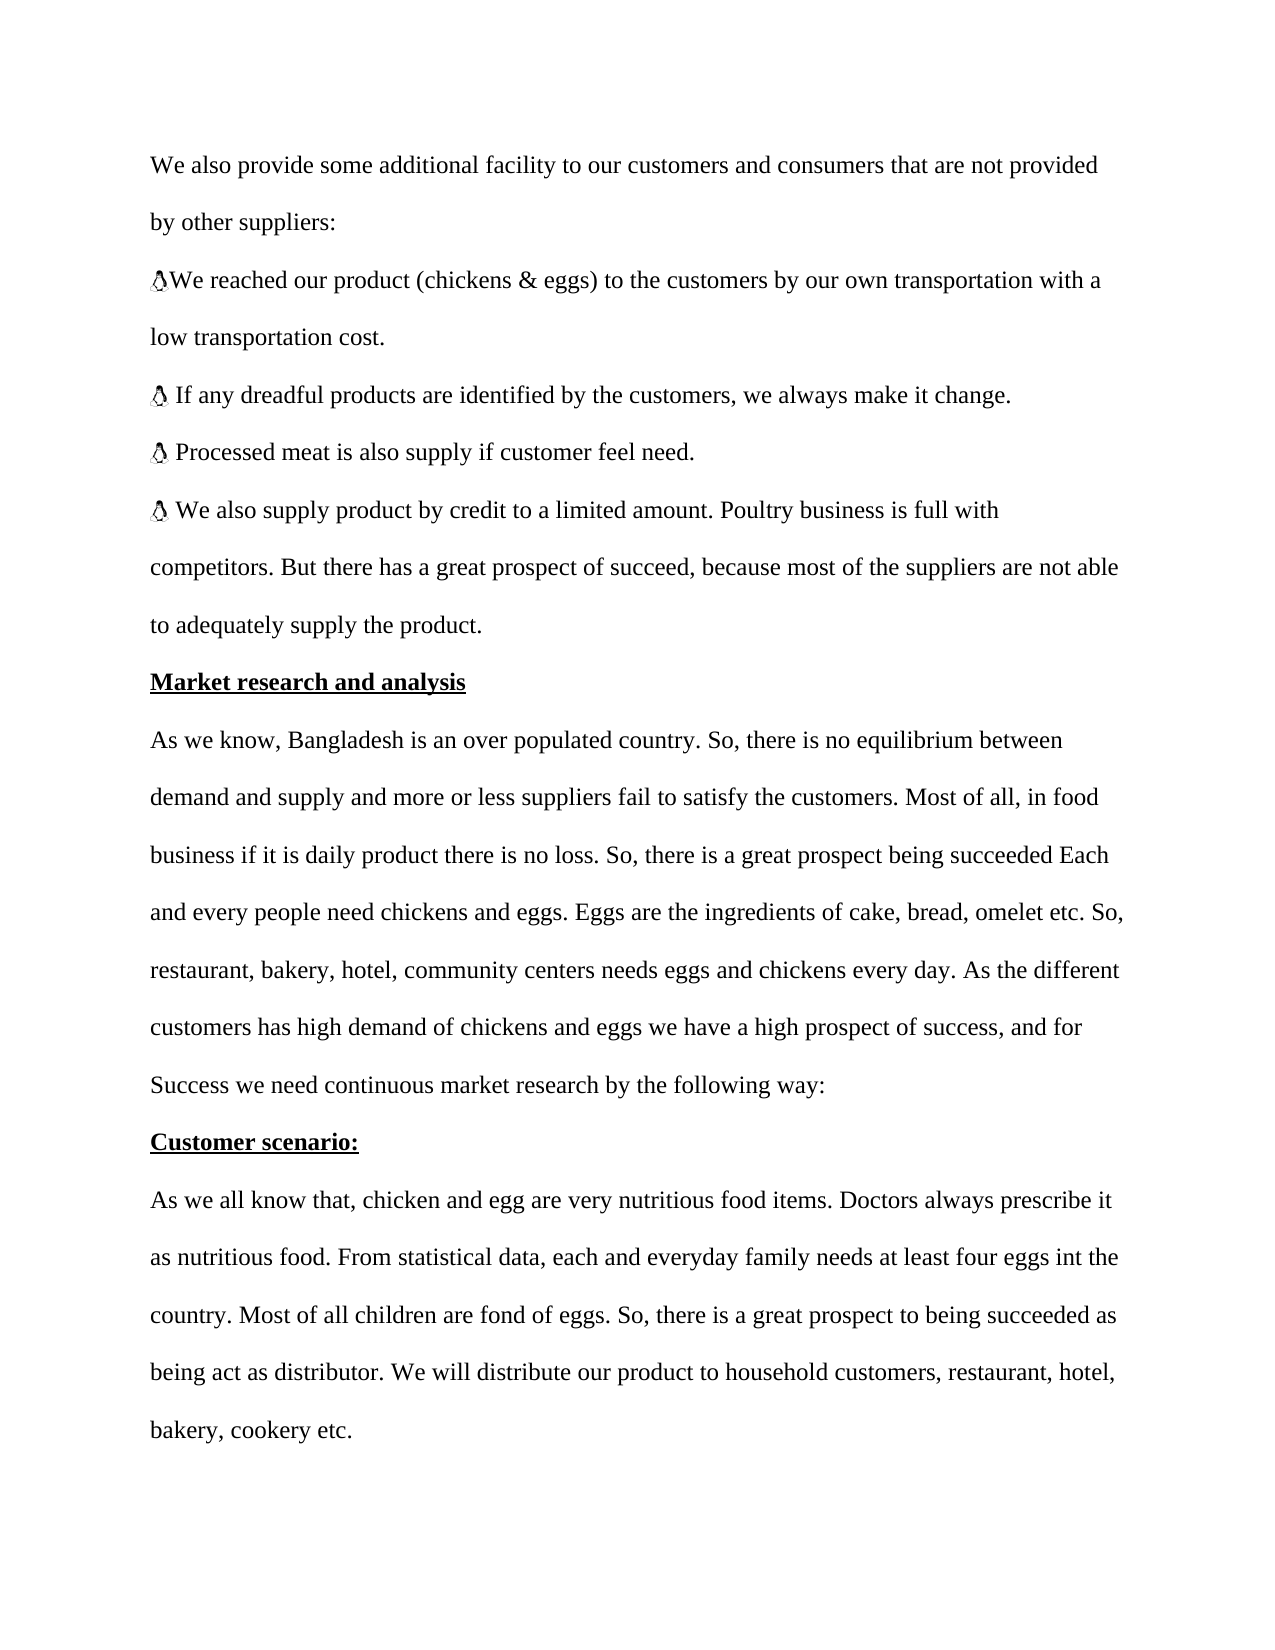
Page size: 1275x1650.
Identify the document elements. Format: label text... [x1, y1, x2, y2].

text As we know, Bangladesh is an over populated country. So, there is no equilibrium between demand and supply and more or less suppliers fail to satisfy the customers. Most of all, in food business if it is daily product there is no loss. So, there is a great prospect being succeeded Each and every people need chickens and eggs. Eggs are the ingredients of cake, bread, omelet etc. So, restaurant, bakery, hotel, community centers needs eggs and chickens every day. As the different customers has high demand of chickens and eggs we have a high prospect of success, and for Success we need continuous market research by the following way: [150, 725, 1125, 1099]
text Customer scenario: [150, 1127, 1125, 1156]
text  We also supply product by credit to a limited amount. Poultry business is full with competitors. But there has a great prospect of succeed, because most of the suppliers are not able to adequately supply the product. [150, 495, 1125, 639]
text We also provide some additional facility to our customers and consumers that are not provided by other suppliers: [150, 150, 1125, 236]
text We reached our product (chickens & eggs) to the customers by our own transportation with a low transportation cost. [150, 265, 1125, 351]
text  Processed meat is also supply if customer feel need. [150, 437, 1125, 466]
text As we all know that, chicken and egg are very nutritious food items. Doctors always prescribe it as nutritious food. From statistical data, each and everyday family needs at least four eggs int the country. Most of all children are fond of eggs. So, there is a great prospect to being succeeded as being act as distributor. We will distribute our product to household customers, restaurant, hotel, bakery, cookery etc. [150, 1185, 1125, 1444]
text Market research and analysis [150, 667, 1125, 696]
text  If any dreadful products are identified by the customers, we always make it change. [150, 380, 1125, 409]
